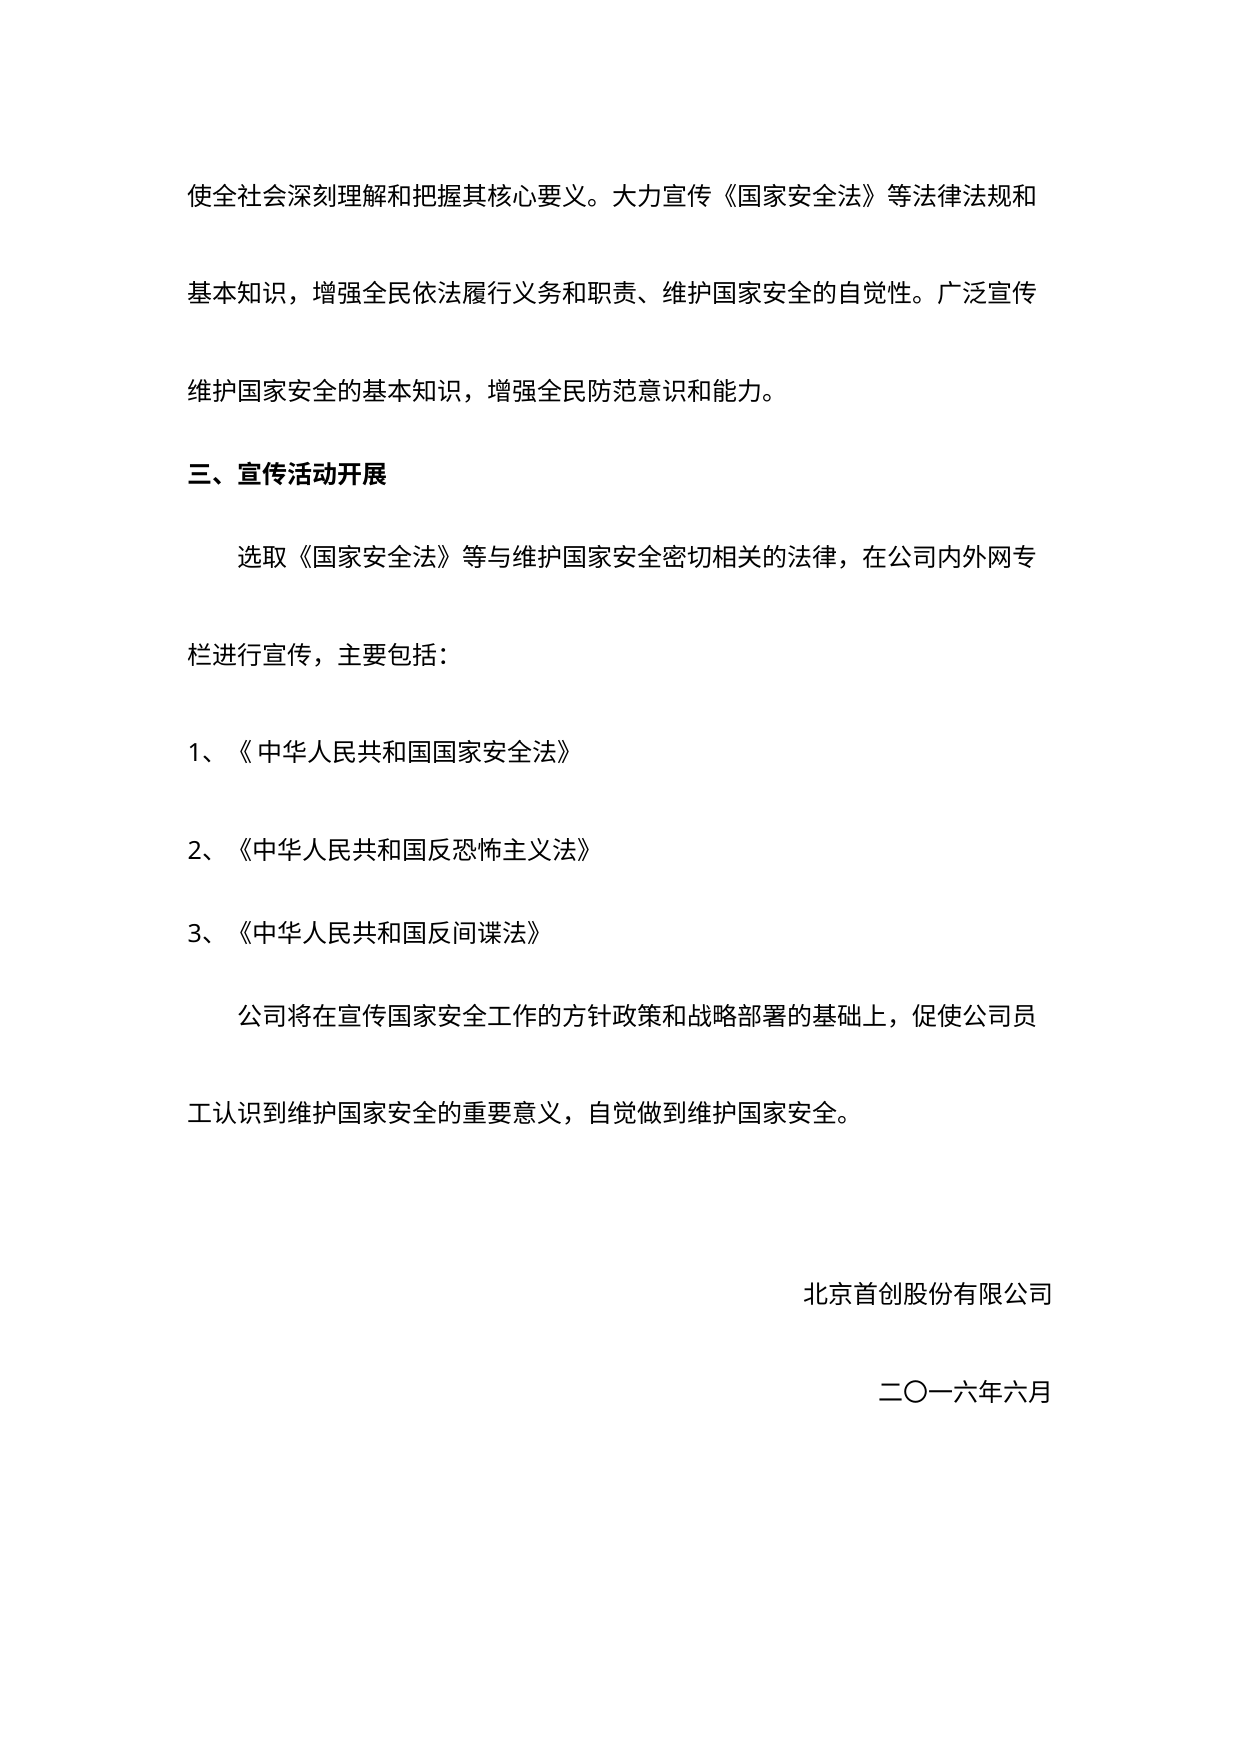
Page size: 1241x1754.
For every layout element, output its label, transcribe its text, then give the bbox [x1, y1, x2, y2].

text 北京首创股份有限公司 二〇一六年六月 [187, 1163, 1053, 1423]
text 公司将在宣传国家安全工作的方针政策和战略部署的基础上，促使公司员工认识到维护国家安全的重要意义，自觉做到维护国家安全。 [187, 982, 1053, 1144]
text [187, 162, 1053, 422]
text 3、《中华人民共和国反间谍法》 [187, 899, 1053, 964]
text 选取《国家安全法》等与维护国家安全密切相关的法律，在公司内外网专栏进行宣传，主要包括： 1、《 中华人民共和国国家安全法》 2、《中华人民共和国反恐怖主义法》 [187, 523, 1053, 881]
text 三、宣传活动开展 [187, 440, 1053, 505]
